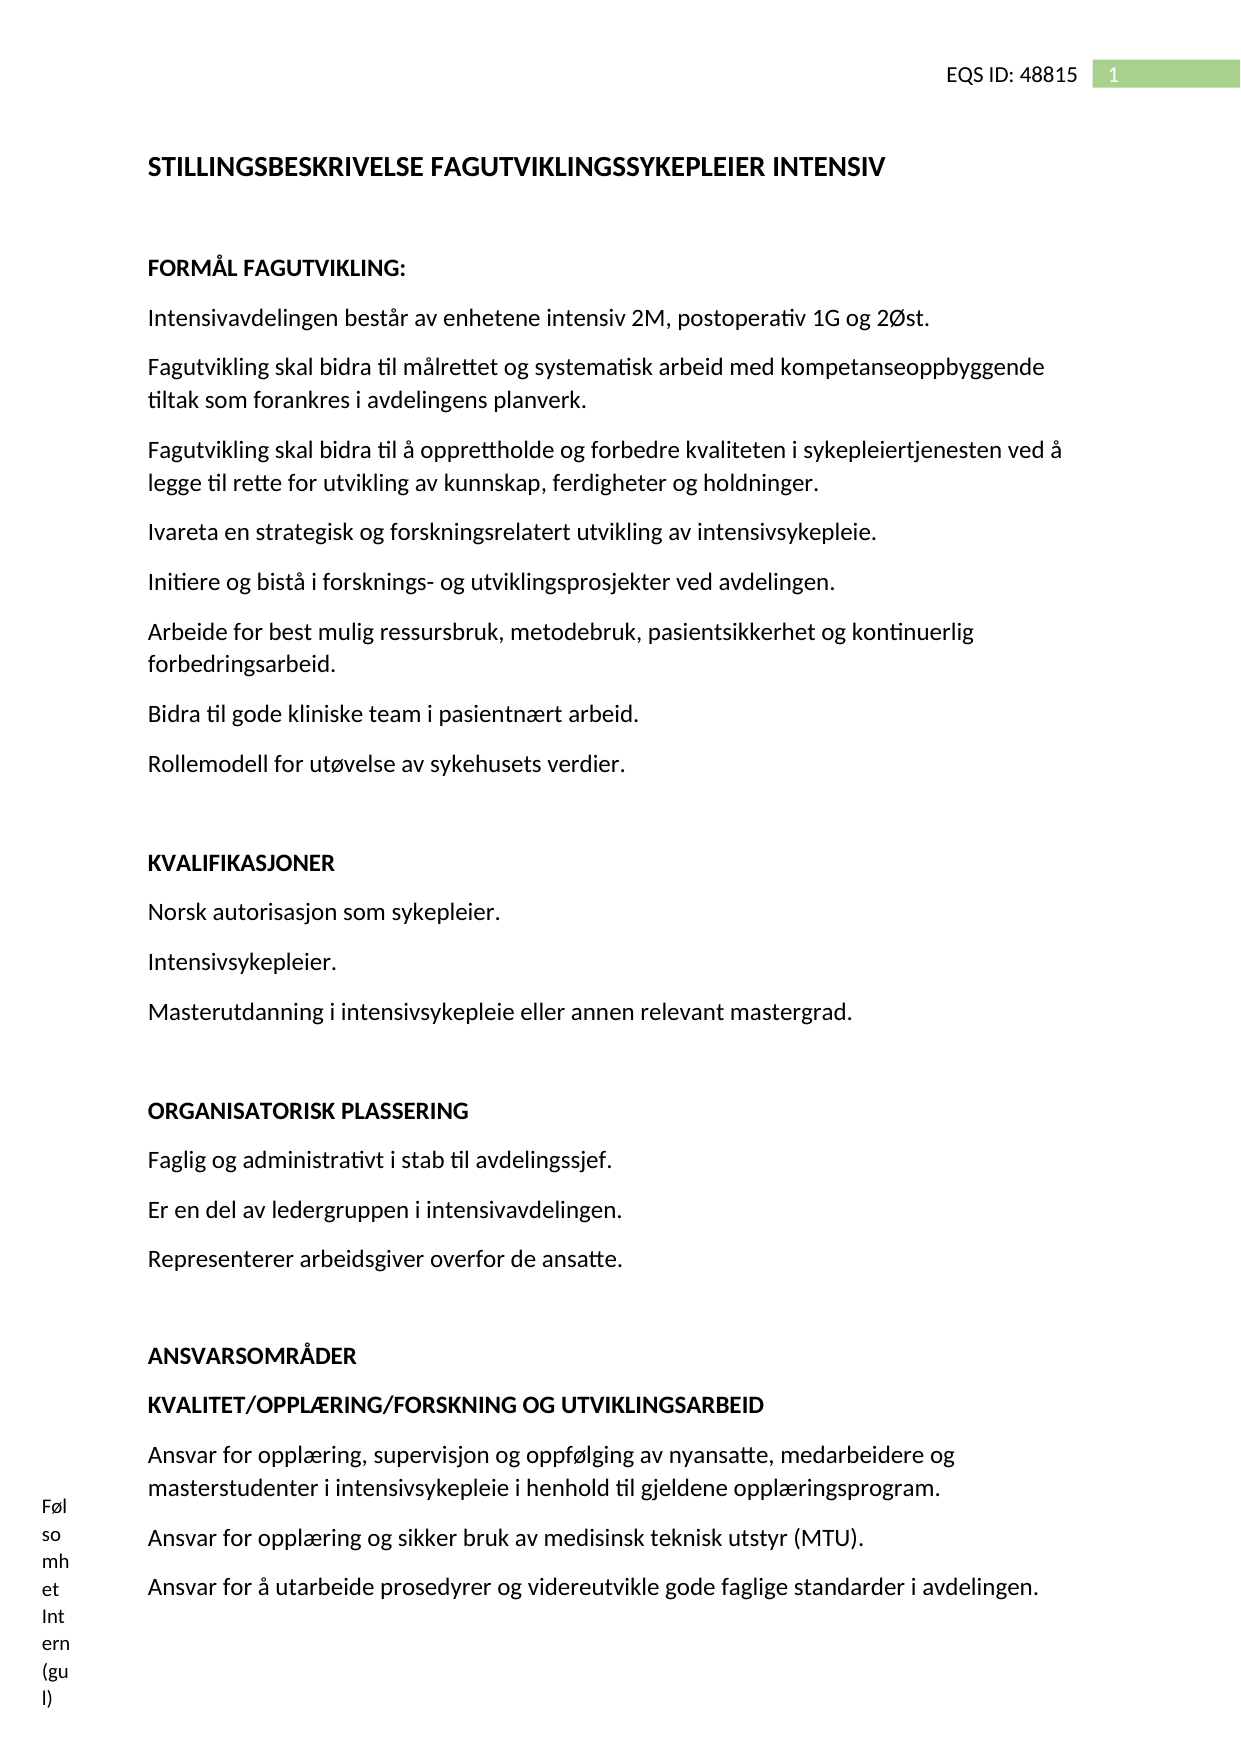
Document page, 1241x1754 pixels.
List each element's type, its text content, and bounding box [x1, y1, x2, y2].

text Masterutdanning i intensivsykepleie eller annen relevant mastergrad. [148, 996, 1093, 1026]
text Fagutvikling skal bidra til å opprettholde og forbedre kvaliteten i sykepleiertjenesten ved å legge til rette for utvikling av kunnskap, ferdigheter og holdninger. [148, 434, 1093, 497]
text Rollemodell for utøvelse av sykehusets verdier. [148, 748, 1093, 778]
text Intensivavdelingen består av enhetene intensiv 2M, postoperativ 1G og 2Øst. [148, 302, 1093, 332]
text STILLINGSBESKRIVELSE FAGUTVIKLINGSSYKEPLEIER INTENSIV [148, 148, 1093, 183]
text KVALIFIKASJONER [148, 847, 1093, 877]
text FORMÅL FAGUTVIKLING: [148, 252, 1093, 283]
text Ansvar for å utarbeide prosedyrer og videreutvikle gode faglige standarder i avdelingen. [148, 1571, 1093, 1602]
text Ansvar for opplæring og sikker bruk av medisinsk teknisk utstyr (MTU). [148, 1522, 1093, 1552]
text Ansvar for opplæring, supervisjon og oppfølging av nyansatte, medarbeidere og masterstudenter i intensivsykepleie i henhold til gjeldene opplæringsprogram. [148, 1439, 1093, 1503]
text ANSVARSOMRÅDER [148, 1340, 1093, 1371]
text Norsk autorisasjon som sykepleier. [148, 896, 1093, 927]
text Er en del av ledergruppen i intensivavdelingen. [148, 1194, 1093, 1224]
text Fagutvikling skal bidra til målrettet og systematisk arbeid med kompetanseoppbyggende tiltak som forankres i avdelingens planverk. [148, 351, 1093, 415]
text Arbeide for best mulig ressursbruk, metodebruk, pasientsikkerhet og kontinuerlig forbedringsarbeid. [148, 616, 1093, 679]
text ORGANISATORISK PLASSERING [148, 1095, 1093, 1125]
text Bidra til gode kliniske team i pasientnært arbeid. [148, 698, 1093, 729]
text Intensivsykepleier. [148, 946, 1093, 977]
text Faglig og administrativt i stab til avdelingssjef. [148, 1144, 1093, 1175]
text Ivareta en strategisk og forskningsrelatert utvikling av intensivsykepleie. [148, 516, 1093, 547]
text Representerer arbeidsgiver overfor de ansatte. [148, 1243, 1093, 1274]
text Initiere og bistå i forsknings- og utviklingsprosjekter ved avdelingen. [148, 566, 1093, 597]
text KVALITET/OPPLÆRING/FORSKNING OG UTVIKLINGSARBEID [148, 1389, 1093, 1420]
